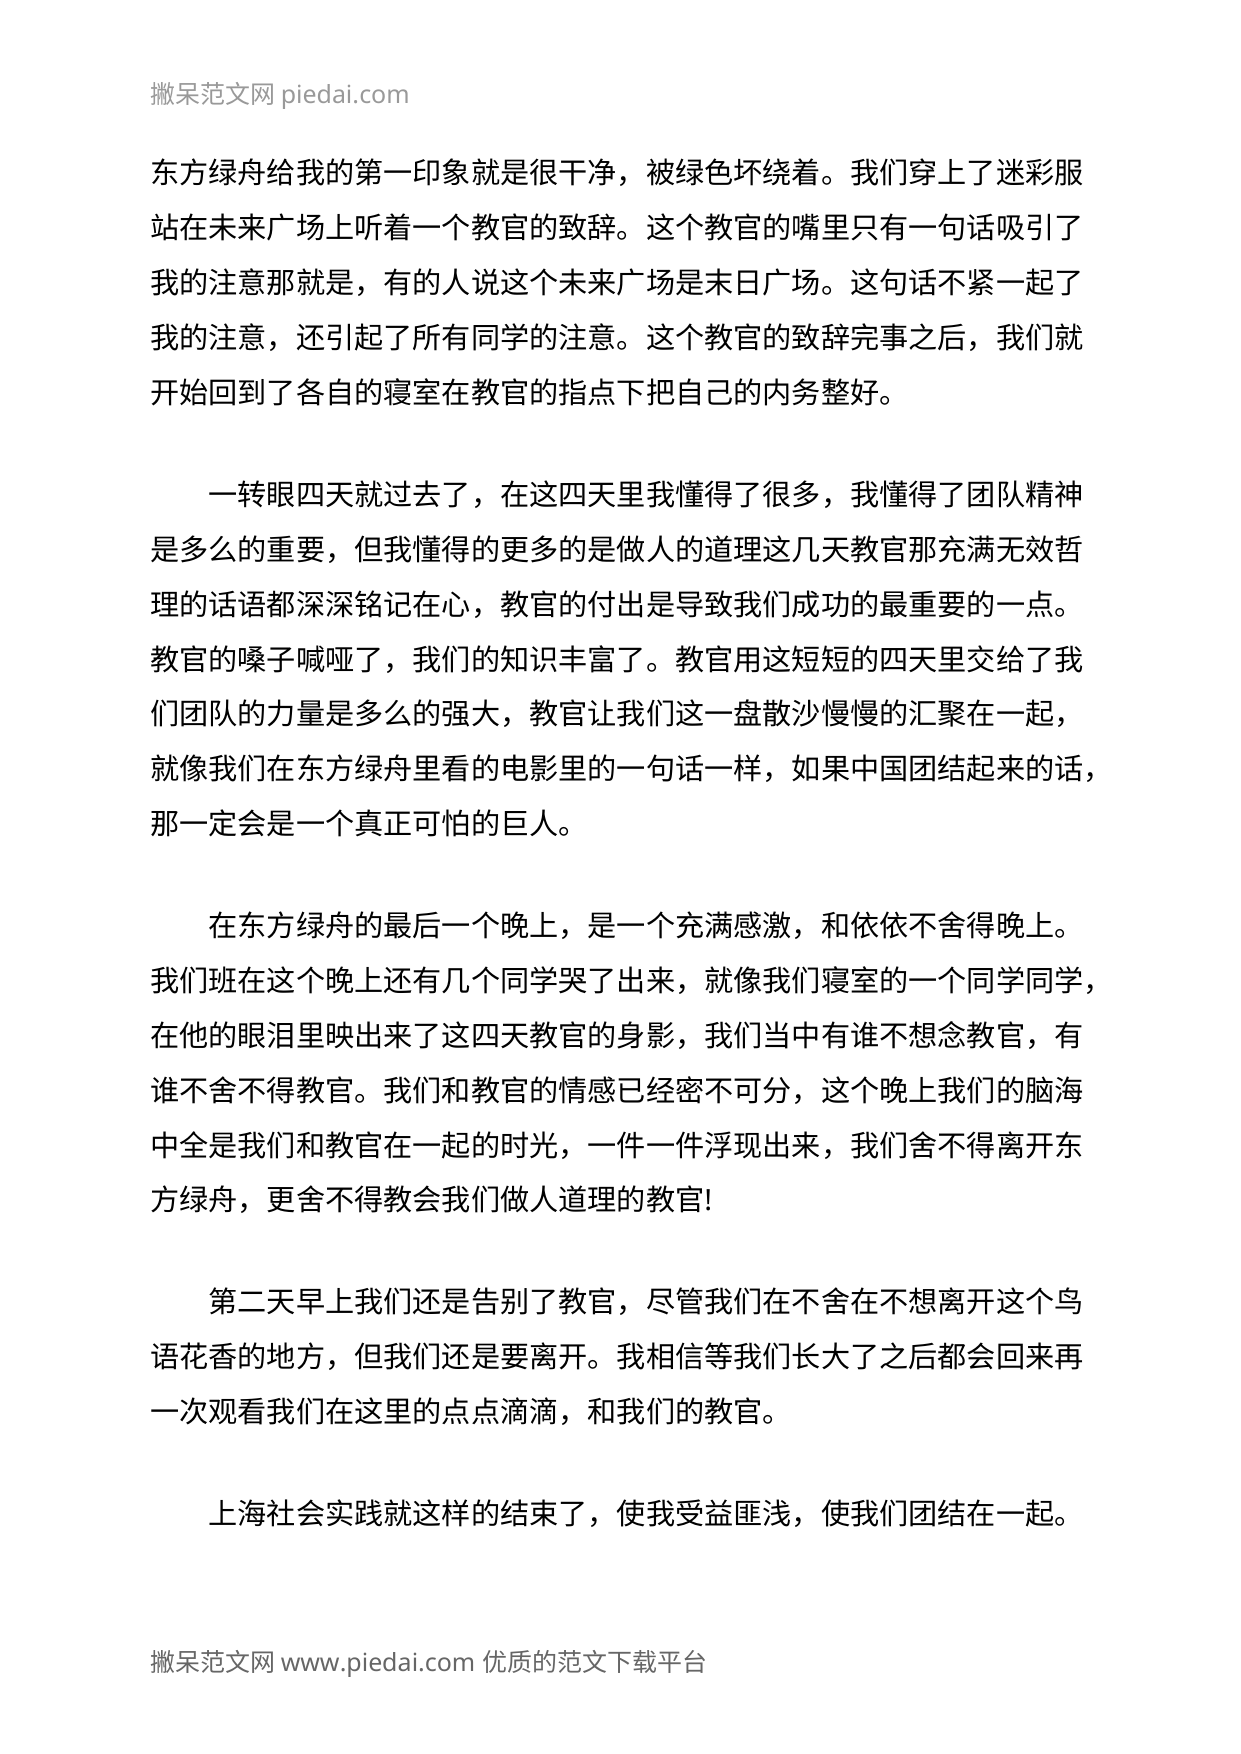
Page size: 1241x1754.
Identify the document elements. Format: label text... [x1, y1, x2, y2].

text 在东方绿舟的最后一个晚上，是一个充满感激，和依依不舍得晚上。我们班在这个晚上还有几个同学哭了出来，就像我们寝室的一个同学同学，在他的眼泪里映出来了这四天教官的身影，我们当中有谁不想念教官，有谁不舍不得教官。我们和教官的情感已经密不可分，这个晚上我们的脑海中全是我们和教官在一起的时光，一件一件浮现出来，我们舍不得离开东方绿舟，更舍不得教会我们做人道理的教官! [150, 902, 1090, 1219]
text 上海社会实践就这样的结束了，使我受益匪浅，使我们团结在一起。 [150, 1491, 1090, 1533]
text 第二天早上我们还是告别了教官，尽管我们在不舍在不想离开这个鸟语花香的地方，但我们还是要离开。我相信等我们长大了之后都会回来再一次观看我们在这里的点点滴滴，和我们的教官。 [150, 1279, 1090, 1431]
text 一转眼四天就过去了，在这四天里我懂得了很多，我懂得了团队精神是多么的重要，但我懂得的更多的是做人的道理这几天教官那充满无效哲理的话语都深深铭记在心，教官的付出是导致我们成功的最重要的一点。教官的嗓子喊哑了，我们的知识丰富了。教官用这短短的四天里交给了我们团队的力量是多么的强大，教官让我们这一盘散沙慢慢的汇聚在一起，就像我们在东方绿舟里看的电影里的一句话一样，如果中国团结起来的话，那一定会是一个真正可怕的巨人。 [150, 471, 1090, 843]
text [150, 150, 1090, 412]
